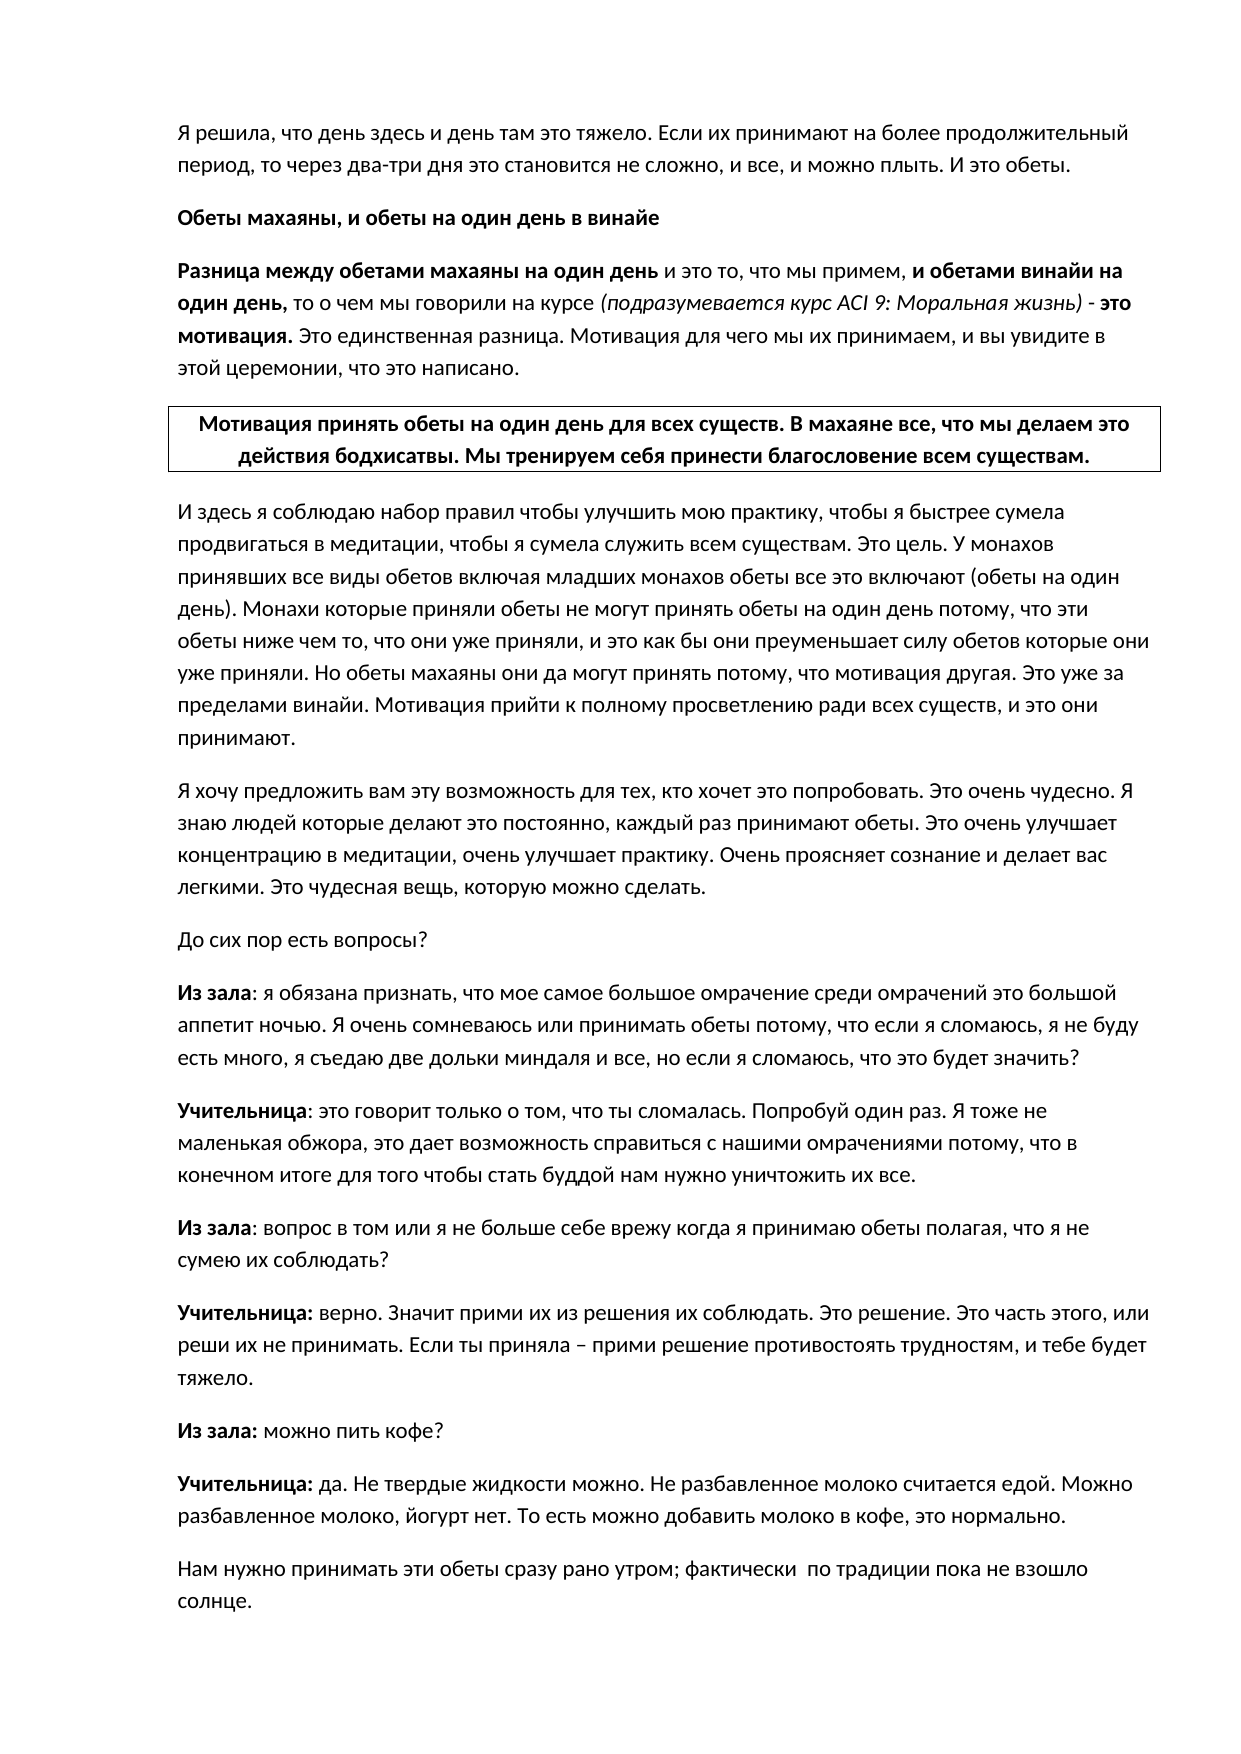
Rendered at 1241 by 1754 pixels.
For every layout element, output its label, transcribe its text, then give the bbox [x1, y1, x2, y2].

text Из зала: вопрос в том или я не больше себе врежу когда я принимаю обеты полагая, что я не сумею их соблюдать? [177, 1213, 1152, 1273]
text Из зала: я обязана признать, что мое самое большое омрачение среди омрачений это большой аппетит ночью. Я очень сомневаюсь или принимать обеты потому, что если я сломаюсь, я не буду есть много, я съедаю две дольки миндаля и все, но если я сломаюсь, что это будет значить? [177, 978, 1152, 1071]
text Нам нужно принимать эти обеты сразу рано утром; фактически по традиции пока не взошло солнце. [177, 1554, 1152, 1614]
text Мотивация принять обеты на один день для всех существ. В махаяне все, что мы делаем это действия бодхисатвы. Мы тренируем себя принести благословение всем существам. [169, 407, 1160, 471]
text Учительница: да. Не твердые жидкости можно. Не разбавленное молоко считается едой. Можно разбавленное молоко, йогурт нет. То есть можно добавить молоко в кофе, это нормально. [177, 1469, 1152, 1529]
text Из зала: можно пить кофе? [177, 1416, 1152, 1444]
text Разница между обетами махаяны на один день и это то, что мы примем, и обетами винайи на один день, то о чем мы говорили на курсе (подразумевается курс ACI 9: Моральная жизнь) - это мотивация. Это единственная разница. Мотивация для чего мы их принимаем, и вы увидите в этой церемонии, что это написано. [177, 256, 1152, 381]
text Я решила, что день здесь и день там это тяжело. Если их принимают на более продолжительный период, то через два-три дня это становится не сложно, и все, и можно плыть. И это обеты. [177, 118, 1152, 178]
text Учительница: это говорит только о том, что ты сломалась. Попробуй один раз. Я тоже не маленькая обжора, это дает возможность справиться с нашими омрачениями потому, что в конечном итоге для того чтобы стать буддой нам нужно уничтожить их все. [177, 1096, 1152, 1188]
text Обеты махаяны, и обеты на один день в винайе [177, 203, 1152, 231]
text До сих пор есть вопросы? [177, 925, 1152, 953]
text Я хочу предложить вам эту возможность для тех, кто хочет это попробовать. Это очень чудесно. Я знаю людей которые делают это постоянно, каждый раз принимают обеты. Это очень улучшает концентрацию в медитации, очень улучшает практику. Очень проясняет сознание и делает вас легкими. Это чудесная вещь, которую можно сделать. [177, 776, 1152, 900]
text И здесь я соблюдаю набор правил чтобы улучшить мою практику, чтобы я быстрее сумела продвигаться в медитации, чтобы я сумела служить всем существам. Это цель. У монахов принявших все виды обетов включая младших монахов обеты все это включают (обеты на один день). Монахи которые приняли обеты не могут принять обеты на один день потому, что эти обеты ниже чем то, что они уже приняли, и это как бы они преуменьшает силу обетов которые они уже приняли. Но обеты махаяны они да могут принять потому, что мотивация другая. Это уже за пределами винайи. Мотивация прийти к полному просветлению ради всех существ, и это они принимают. [177, 497, 1152, 751]
text Учительница: верно. Значит прими их из решения их соблюдать. Это решение. Это часть этого, или реши их не принимать. Если ты приняла – прими решение противостоять трудностям, и тебе будет тяжело. [177, 1298, 1152, 1391]
